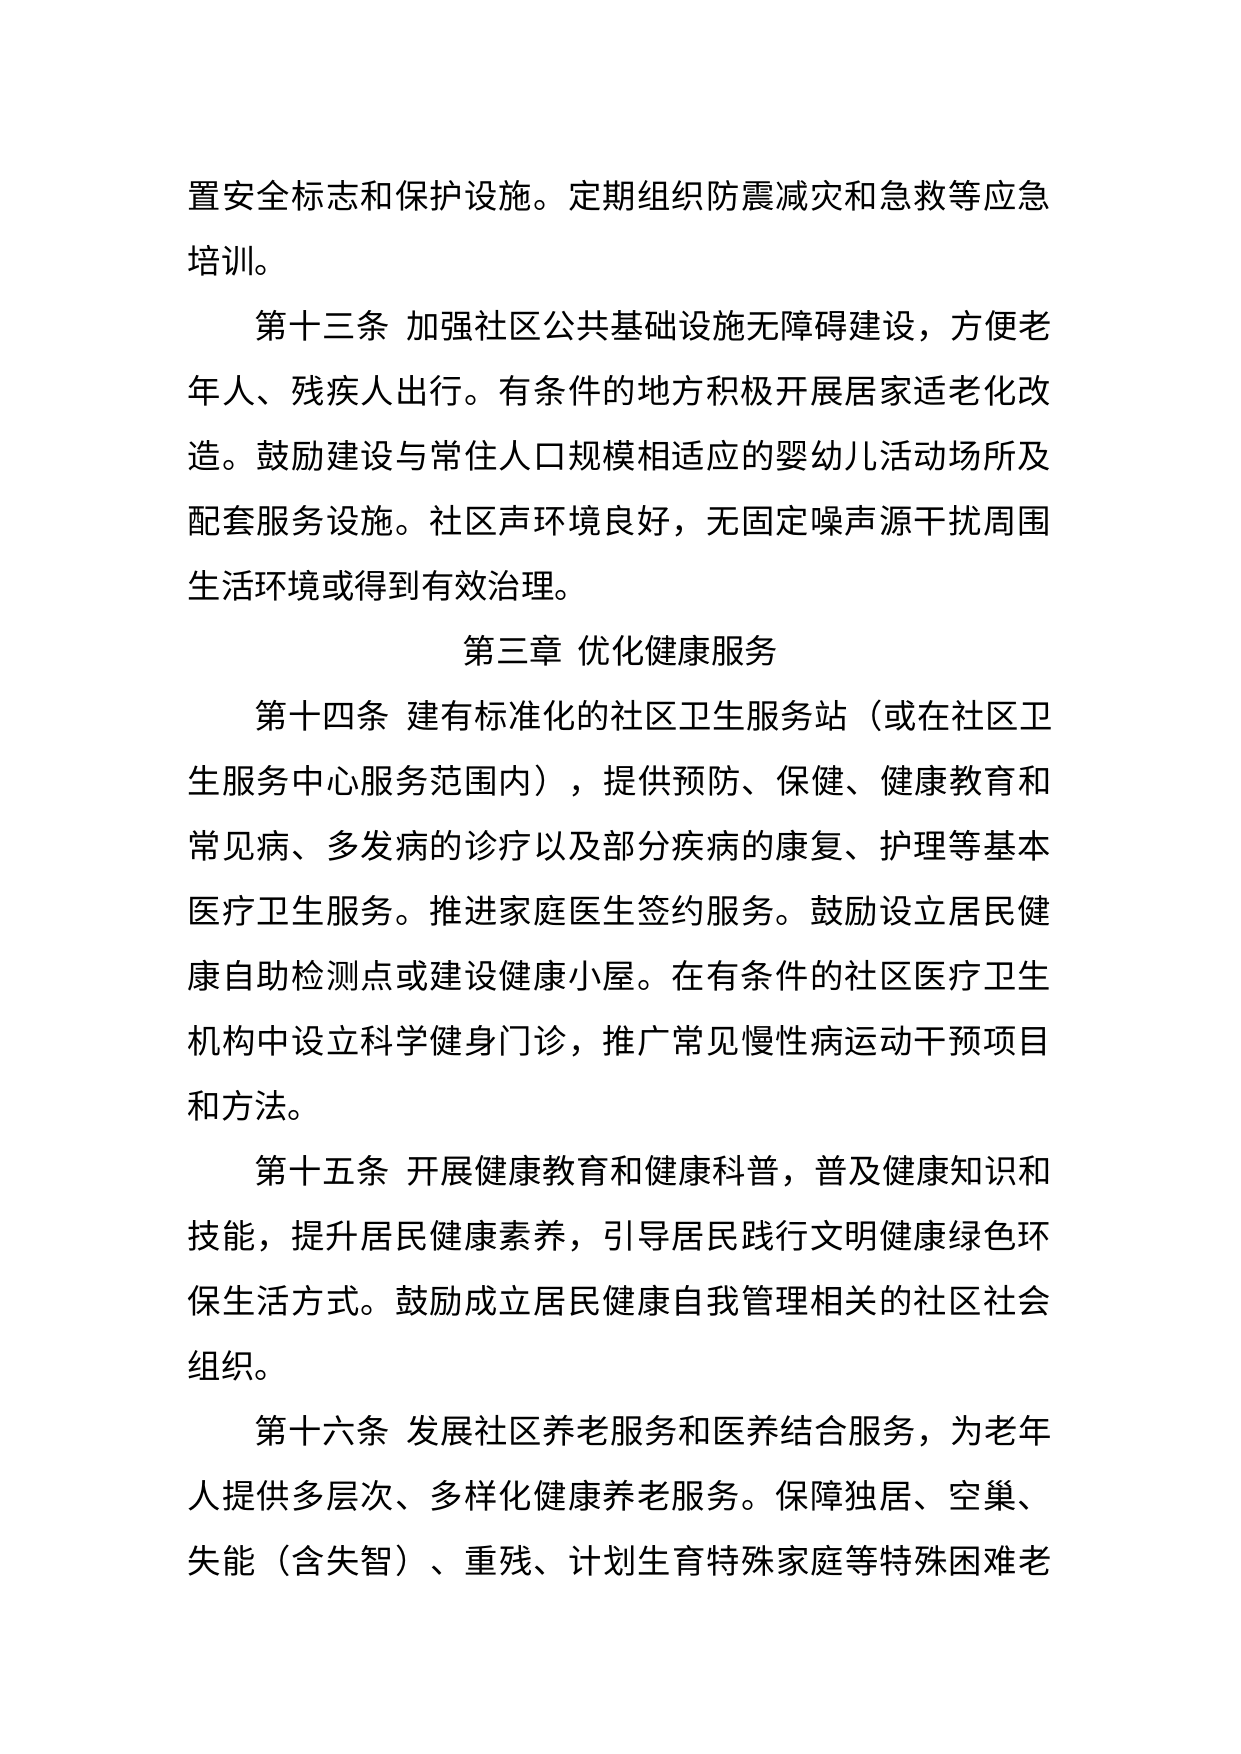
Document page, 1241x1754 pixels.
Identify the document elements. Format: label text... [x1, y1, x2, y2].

text 第十四条 建有标准化的社区卫生服务站（或在社区卫生服务中心服务范围内），提供预防、保健、健康教育和常见病、多发病的诊疗以及部分疾病的康复、护理等基本医疗卫生服务。推进家庭医生签约服务。鼓励设立居民健康自助检测点或建设健康小屋。在有条件的社区医疗卫生机构中设立科学健身门诊，推广常见慢性病运动干预项目和方法。 [187, 682, 1053, 1137]
text 第三章 优化健康服务 [187, 617, 1053, 682]
text 第十三条 加强社区公共基础设施无障碍建设，方便老年人、残疾人出行。有条件的地方积极开展居家适老化改造。鼓励建设与常住人口规模相适应的婴幼儿活动场所及配套服务设施。社区声环境良好，无固定噪声源干扰周围生活环境或得到有效治理。 [187, 292, 1053, 617]
text 第十五条 开展健康教育和健康科普，普及健康知识和技能，提升居民健康素养，引导居民践行文明健康绿色环保生活方式。鼓励成立居民健康自我管理相关的社区社会组织。 [187, 1137, 1053, 1397]
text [187, 1397, 1053, 1592]
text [187, 162, 1053, 292]
